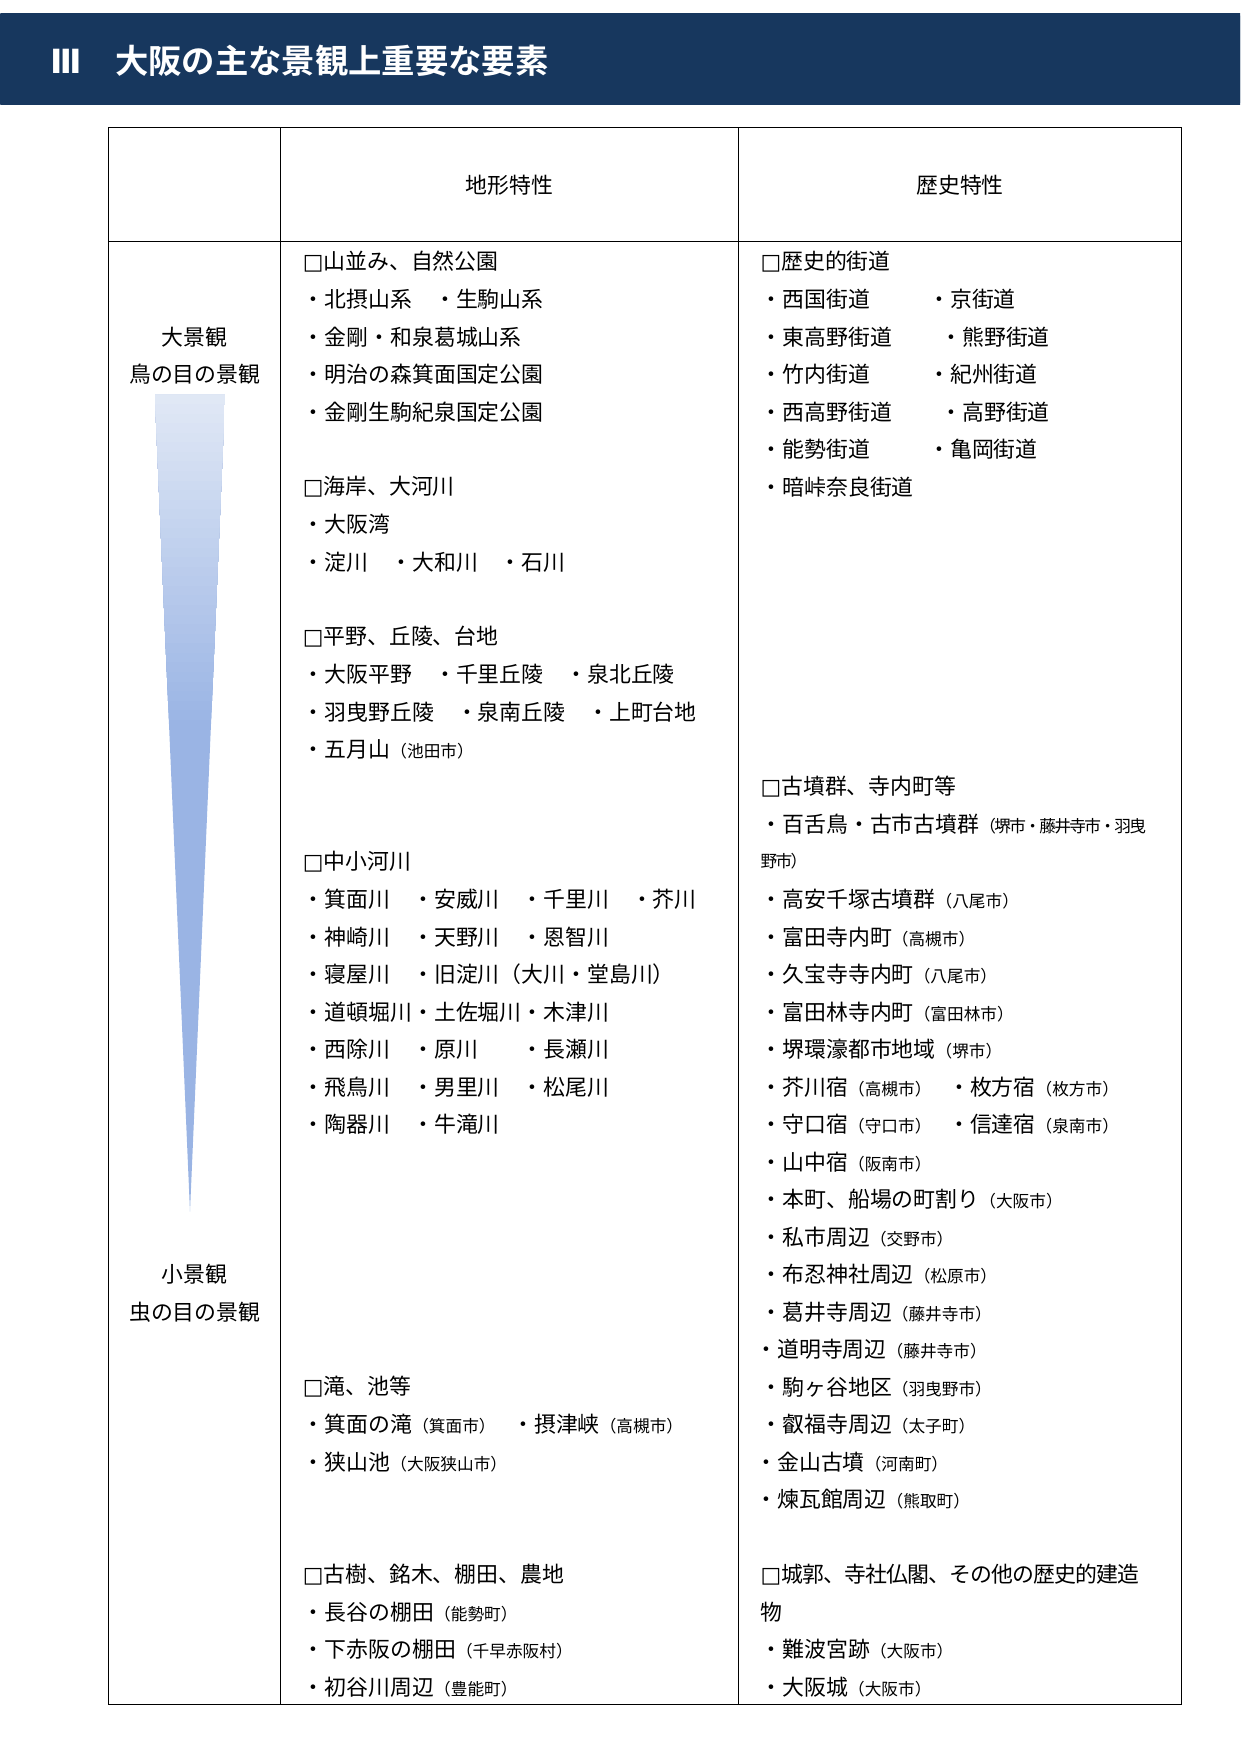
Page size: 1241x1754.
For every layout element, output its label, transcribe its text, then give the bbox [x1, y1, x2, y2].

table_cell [109, 242, 280, 1704]
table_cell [739, 242, 1181, 1704]
table_header 歴史特性 [739, 128, 1181, 241]
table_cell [281, 242, 738, 1704]
table_header 地形特性 [281, 128, 738, 241]
table_header [109, 128, 280, 241]
